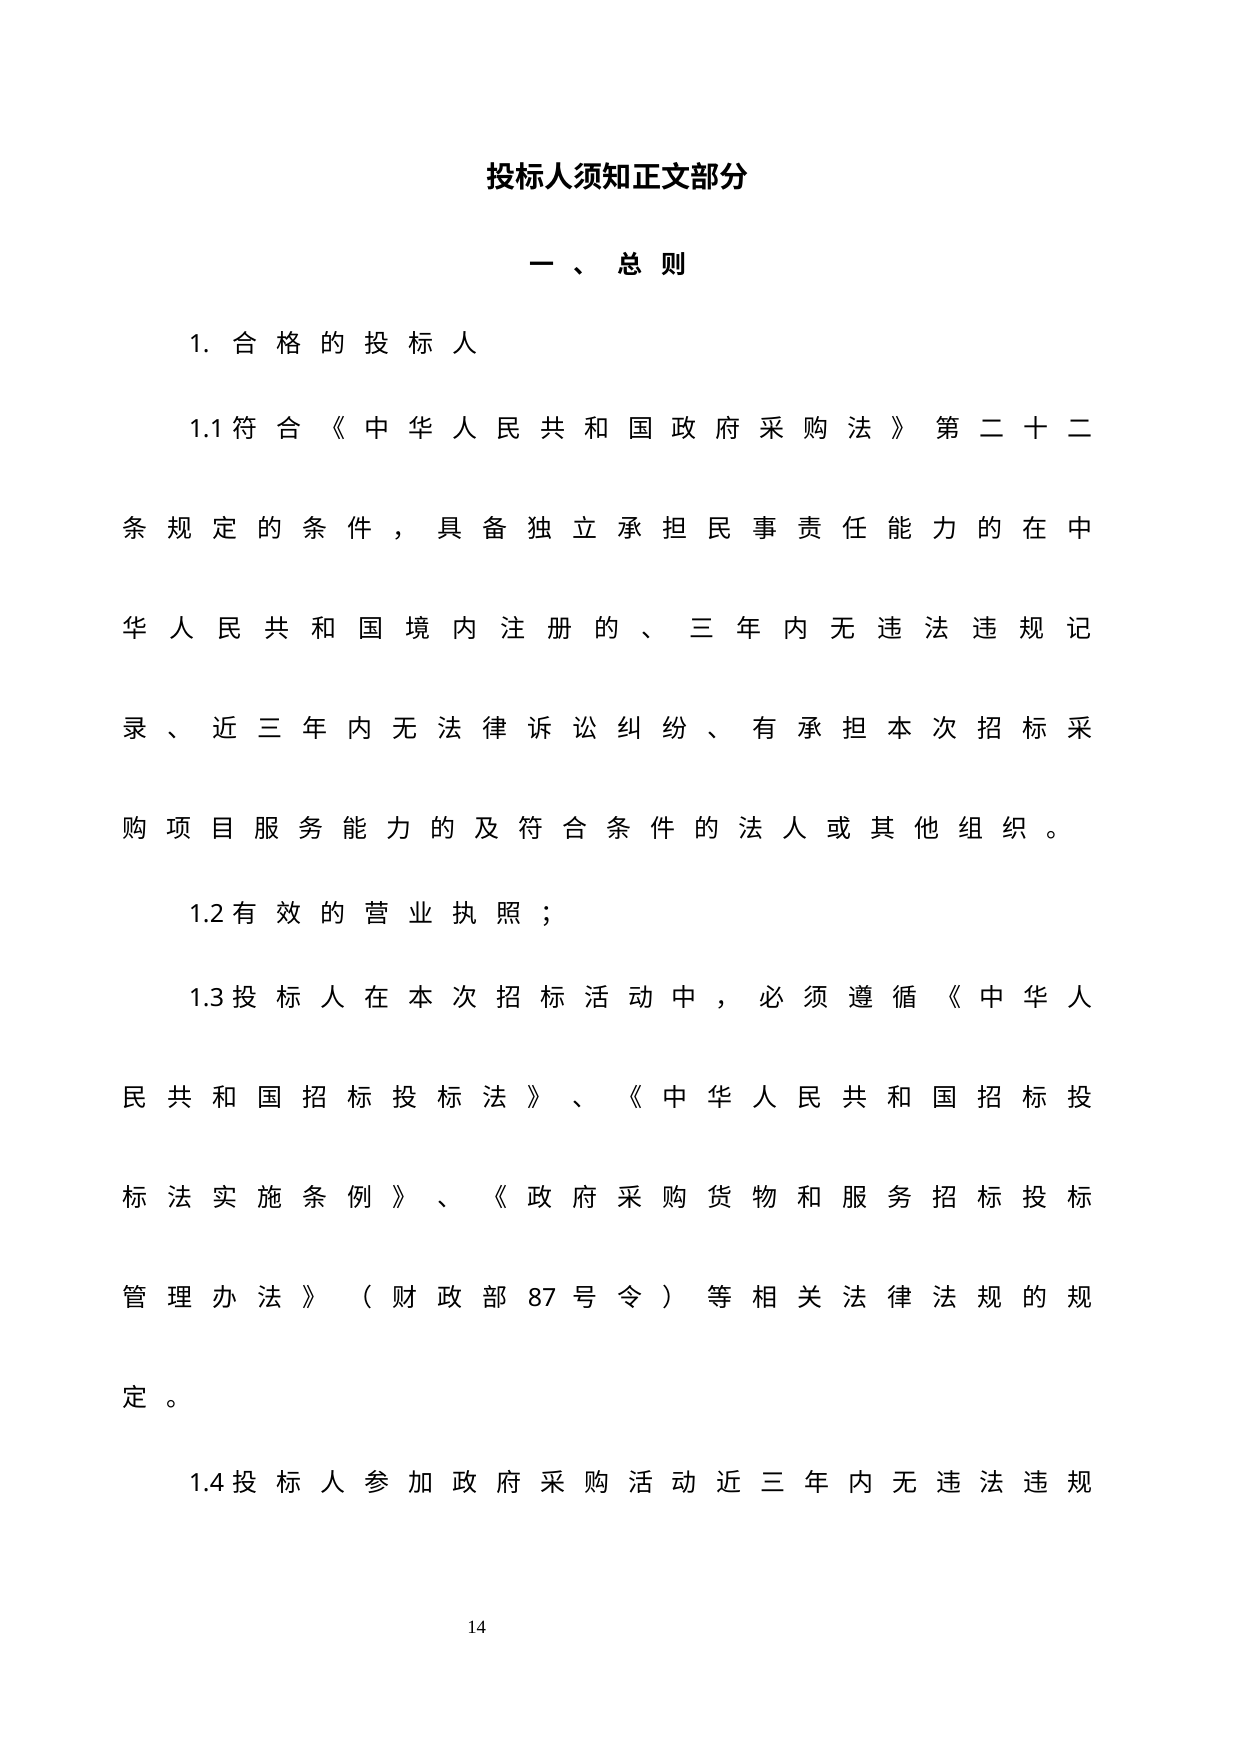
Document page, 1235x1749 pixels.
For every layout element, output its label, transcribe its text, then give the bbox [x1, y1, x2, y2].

text 1.2 有效的营业执照； [123, 878, 1112, 944]
text 1.3 投标人在本次招标活动中，必须遵循《中华人民共和国招标投标法》、《中华人民共和国招标投标法实施条例》、《政府采购货物和服务招标投标管理办法》（财政部87号令）等相关法律法规的规定。 [123, 963, 1112, 1429]
text 一、总则 [123, 229, 1112, 296]
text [181, 1447, 1112, 1514]
text 1.1 符合《中华人民共和国政府采购法》第二十二条规定的条件，具备独立承担民事责任能力的在中华人民共和国境内注册的、三年内无违法违规记录、近三年内无法律诉讼纠纷、有承担本次招标采购项目服务能力的及符合条件的法人或其他组织。 [123, 393, 1112, 860]
text 1. 合格的投标人 [123, 308, 1112, 375]
subtitle 投标人须知正文部分 [123, 153, 1112, 195]
